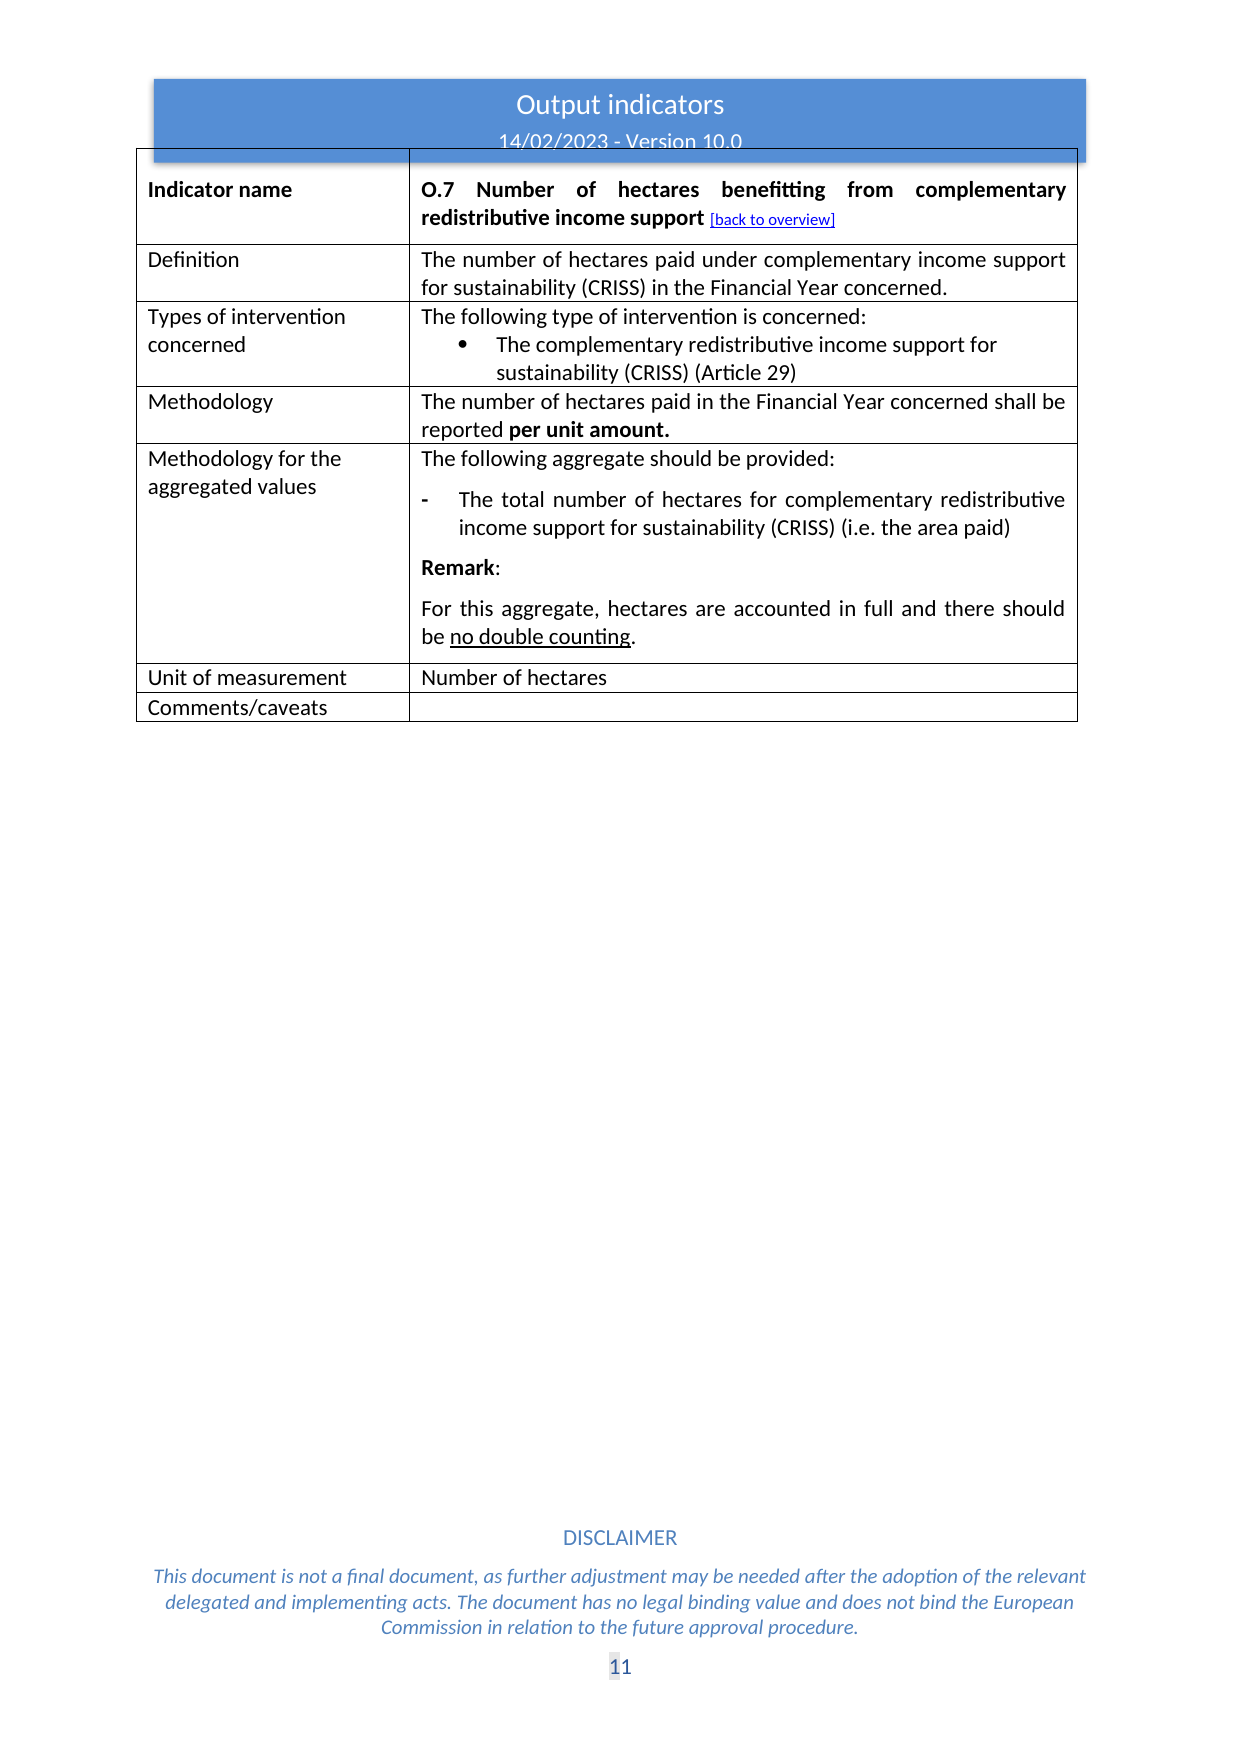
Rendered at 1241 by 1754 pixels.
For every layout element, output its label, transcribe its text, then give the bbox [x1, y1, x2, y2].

table_cell The following type of intervention is concerned: The complementary redistributive income support for sustainability (CRISS) (Article 29) [410, 302, 1077, 386]
table_cell Unit of measurement [137, 664, 409, 692]
table_cell Methodology for the aggregated values [137, 444, 409, 662]
table_header O.7 Number of hectares benefitting from complementary redistributive income support [back to overview] [410, 149, 1077, 244]
table_cell Methodology [137, 387, 409, 443]
table_cell Number of hectares [410, 664, 1077, 692]
table_cell Comments/caveats [137, 693, 409, 721]
table_cell [410, 693, 1077, 721]
table_cell Types of intervention concerned [137, 302, 409, 386]
table_cell The number of hectares paid under complementary income support for sustainability (CRISS) in the Financial Year concerned. [410, 245, 1077, 301]
table_cell Definition [137, 245, 409, 301]
table_cell The number of hectares paid in the Financial Year concerned shall be reported per unit amount. [410, 387, 1077, 443]
table_cell The following aggregate should be provided: The total number of hectares for complementary redistributive income support for sustainability (CRISS) (i.e. the area paid) Remark: For this aggregate, hectares are accounted in full and there should be no double counting. [410, 444, 1077, 662]
table_header Indicator name [137, 149, 409, 244]
